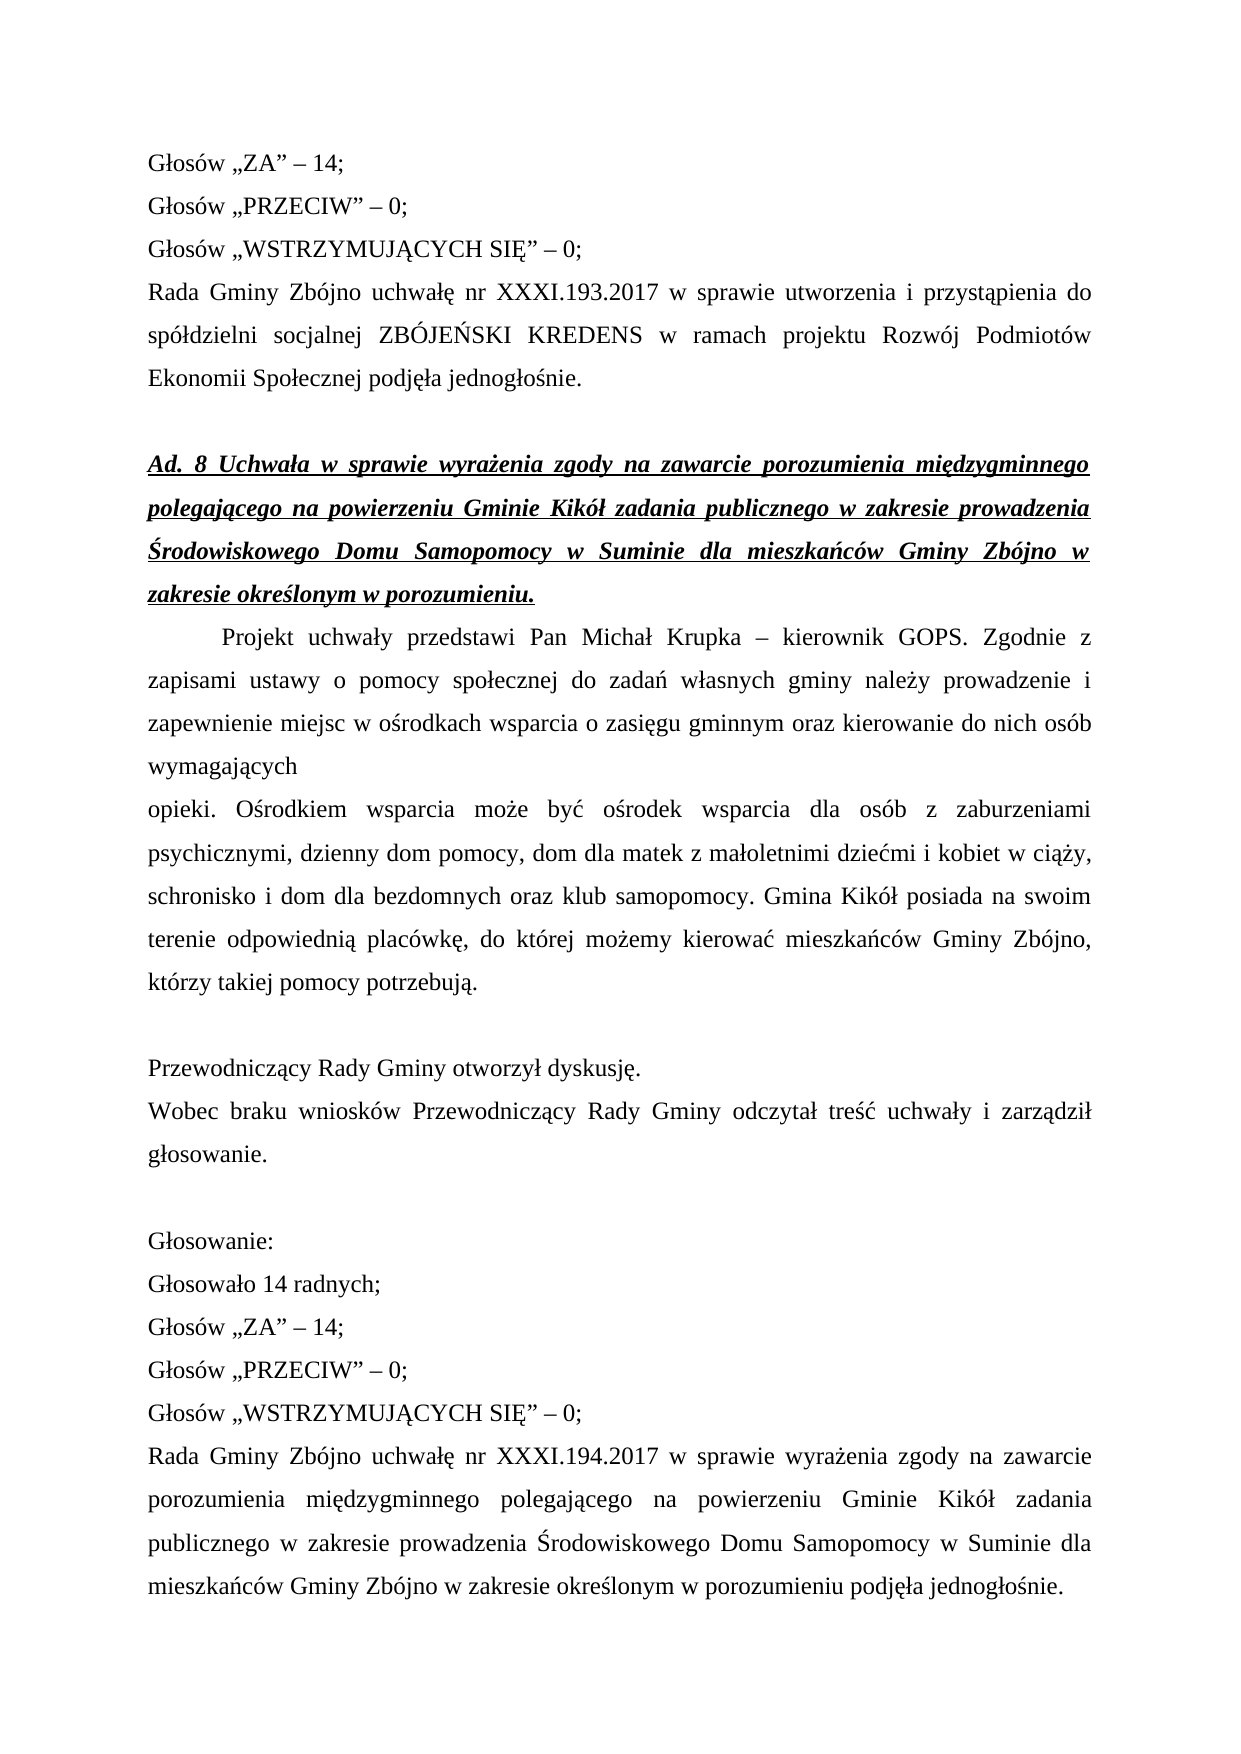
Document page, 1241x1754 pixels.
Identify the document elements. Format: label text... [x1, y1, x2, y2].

text Przewodniczący Rady Gminy otworzył dyskusję. [148, 1053, 1093, 1082]
text Głosowało 14 radnych; [148, 1269, 1093, 1298]
text opieki. Ośrodkiem wsparcia może być ośrodek wsparcia dla osób z zaburzeniami psychicznymi, dzienny dom pomocy, dom dla matek z małoletnimi dziećmi i kobiet w ciąży, schronisko i dom dla bezdomnych oraz klub samopomocy. Gmina Kikół posiada na swoim terenie odpowiednią placówkę, do której możemy kierować mieszkańców Gminy Zbójno, którzy takiej pomocy potrzebują. [148, 794, 1093, 996]
text Głosów „PRZECIW” – 0; [148, 191, 1093, 219]
text Głosów „WSTRZYMUJĄCYCH SIĘ” – 0; [148, 234, 1093, 263]
text Głosów „PRZECIW” – 0; [148, 1355, 1093, 1384]
text Głosów „ZA” – 14; [148, 1312, 1093, 1341]
text Głosów „ZA” – 14; [148, 148, 1093, 176]
text Rada Gminy Zbójno uchwałę nr XXXI.193.2017 w sprawie utworzenia i przystąpienia do spółdzielni socjalnej ZBÓJEŃSKI KREDENS w ramach projektu Rozwój Podmiotów Ekonomii Społecznej podjęła jednogłośnie. [148, 277, 1093, 392]
text Projekt uchwały przedstawi Pan Michał Krupka – kierownik GOPS. Zgodnie z zapisami ustawy o pomocy społecznej do zadań własnych gminy należy prowadzenie i zapewnienie miejsc w ośrodkach wsparcia o zasięgu gminnym oraz kierowanie do nich osób wymagających [148, 622, 1093, 780]
text Wobec braku wniosków Przewodniczący Rady Gminy odczytał treść uchwały i zarządził głosowanie. [148, 1096, 1093, 1168]
text Ad. 8 Uchwała w sprawie wyrażenia zgody na zawarcie porozumienia międzygminnego polegającego na powierzeniu Gminie Kikół zadania publicznego w zakresie prowadzenia Środowiskowego Domu Samopomocy w Suminie dla mieszkańców Gminy Zbójno w zakresie określonym w porozumieniu. [148, 449, 1093, 608]
text Głosowanie: [148, 1226, 1093, 1254]
text Głosów „WSTRZYMUJĄCYCH SIĘ” – 0; [148, 1398, 1093, 1427]
text Rada Gminy Zbójno uchwałę nr XXXI.194.2017 w sprawie wyrażenia zgody na zawarcie porozumienia międzygminnego polegającego na powierzeniu Gminie Kikół zadania publicznego w zakresie prowadzenia Środowiskowego Domu Samopomocy w Suminie dla mieszkańców Gminy Zbójno w zakresie określonym w porozumieniu podjęła jednogłośnie. [148, 1441, 1093, 1599]
